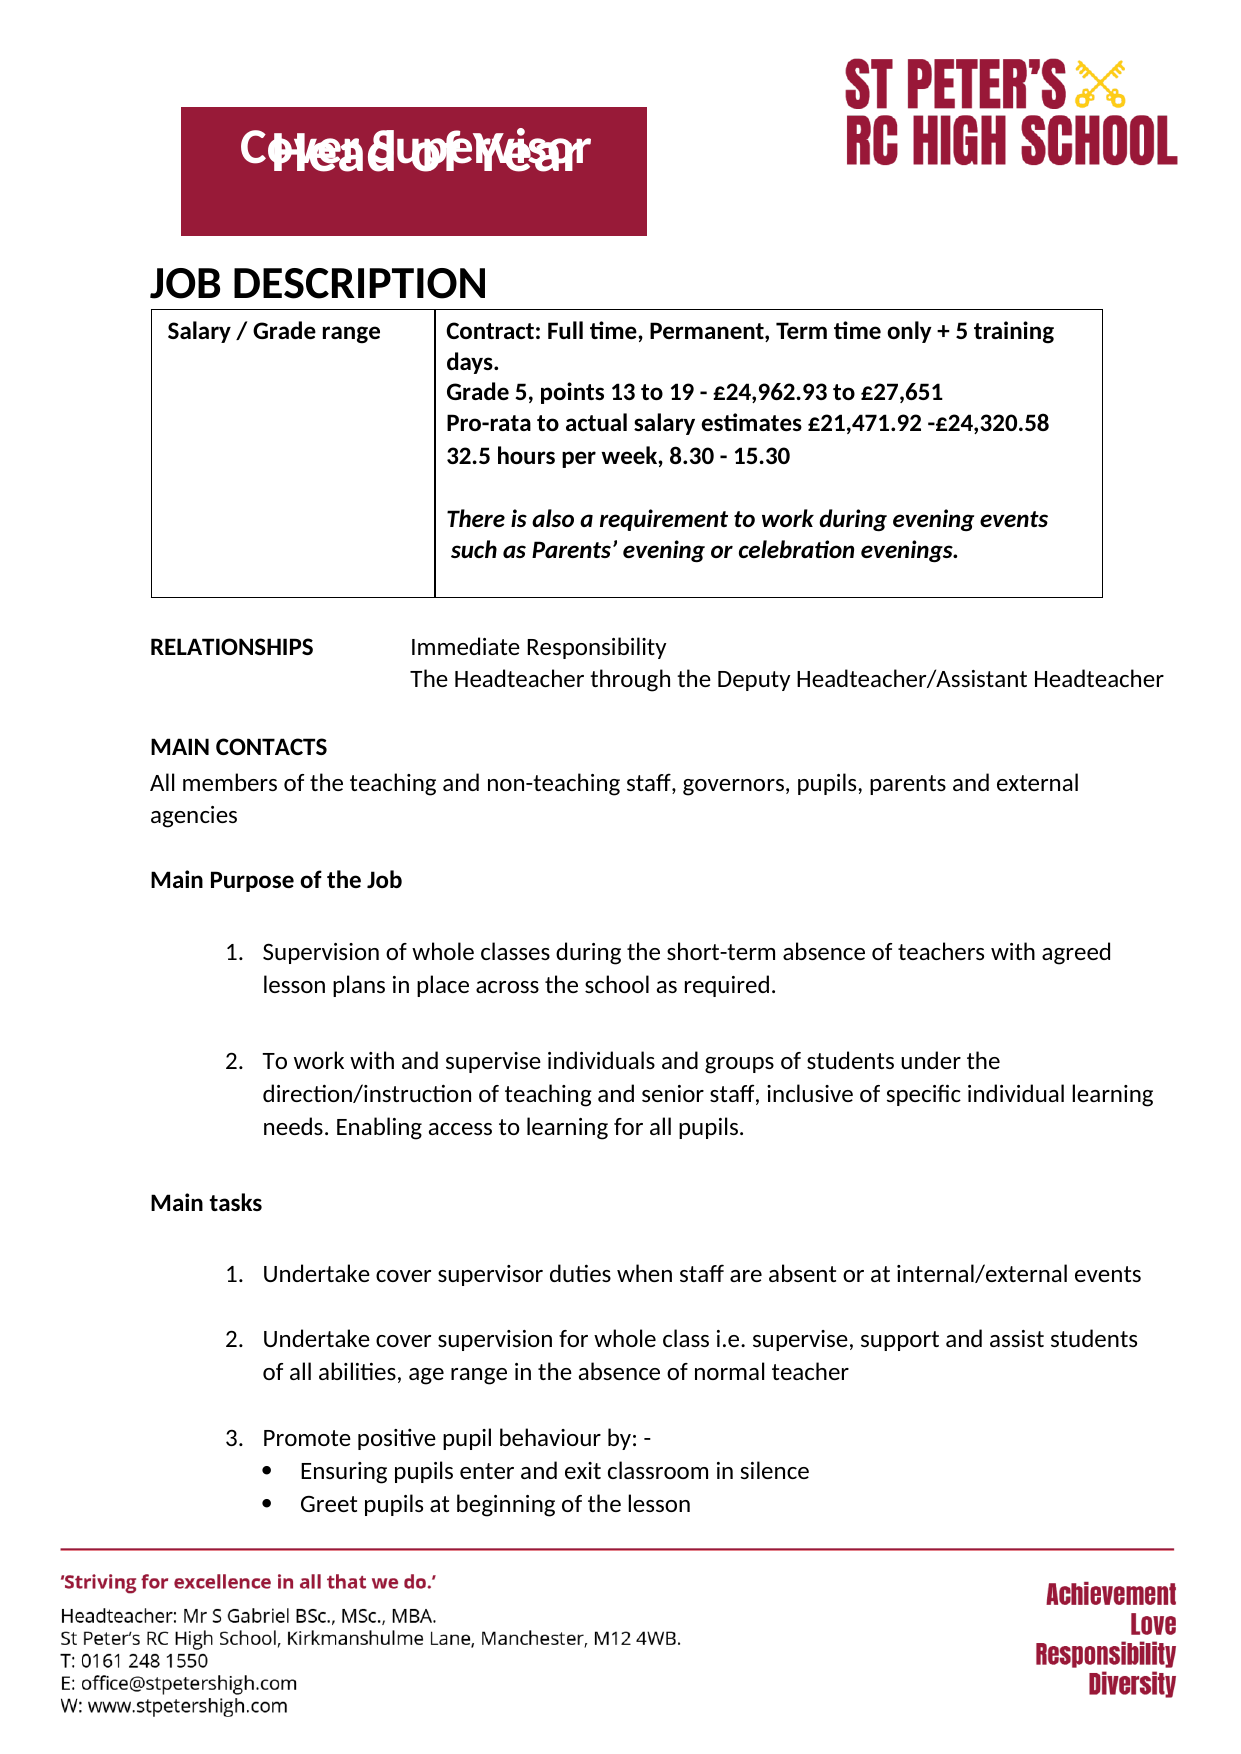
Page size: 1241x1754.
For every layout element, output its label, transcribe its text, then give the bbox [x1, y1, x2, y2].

list Undertake cover supervisor duties when staff are absent or at internal/external events [225, 1258, 1165, 1288]
text MAIN CONTACTS [150, 731, 1165, 762]
list To work with and supervise individuals and groups of students under the direction/instruction of teaching and senior staff, inclusive of specific individual learning needs. Enabling access to learning for all pupils. [225, 1045, 1165, 1141]
table_header Salary / Grade range [152, 310, 434, 597]
list Undertake cover supervision for whole class i.e. supervise, support and assist students of all abilities, age range in the absence of normal teacher [225, 1323, 1165, 1387]
text All members of the teaching and non-teaching staff, governors, pupils, parents and external agencies [150, 767, 1165, 829]
list Ensuring pupils enter and exit classroom in silence [262, 1455, 1165, 1486]
text RELATIONSHIPS Immediate Responsibility [150, 631, 1165, 662]
list Supervision of whole classes during the short-term absence of teachers with agreed lesson plans in place across the school as required. [225, 936, 1165, 999]
text The Headteacher through the Deputy Headteacher/Assistant Headteacher [150, 664, 1165, 694]
list Promote positive pupil behaviour by: - [225, 1422, 1165, 1453]
text JOB DESCRIPTION [150, 258, 789, 309]
picture [1, 1, 1239, 1753]
list Greet pupils at beginning of the lesson [262, 1488, 1165, 1519]
text Main tasks [150, 1187, 1071, 1218]
table_header Contract: Full time, Permanent, Term time only + 5 training days. Grade 5, points 13 to 19 - £24,962.93 to £27,651 Pro-rata to actual salary estimates £21,471.92 -£24,320.58 32.5 hours per week, 8.30 - 15.30 There is also a requirement to work during evening events such as Parents’ evening or celebration evenings. [436, 310, 1102, 597]
text Main Purpose of the Job [150, 864, 1165, 895]
